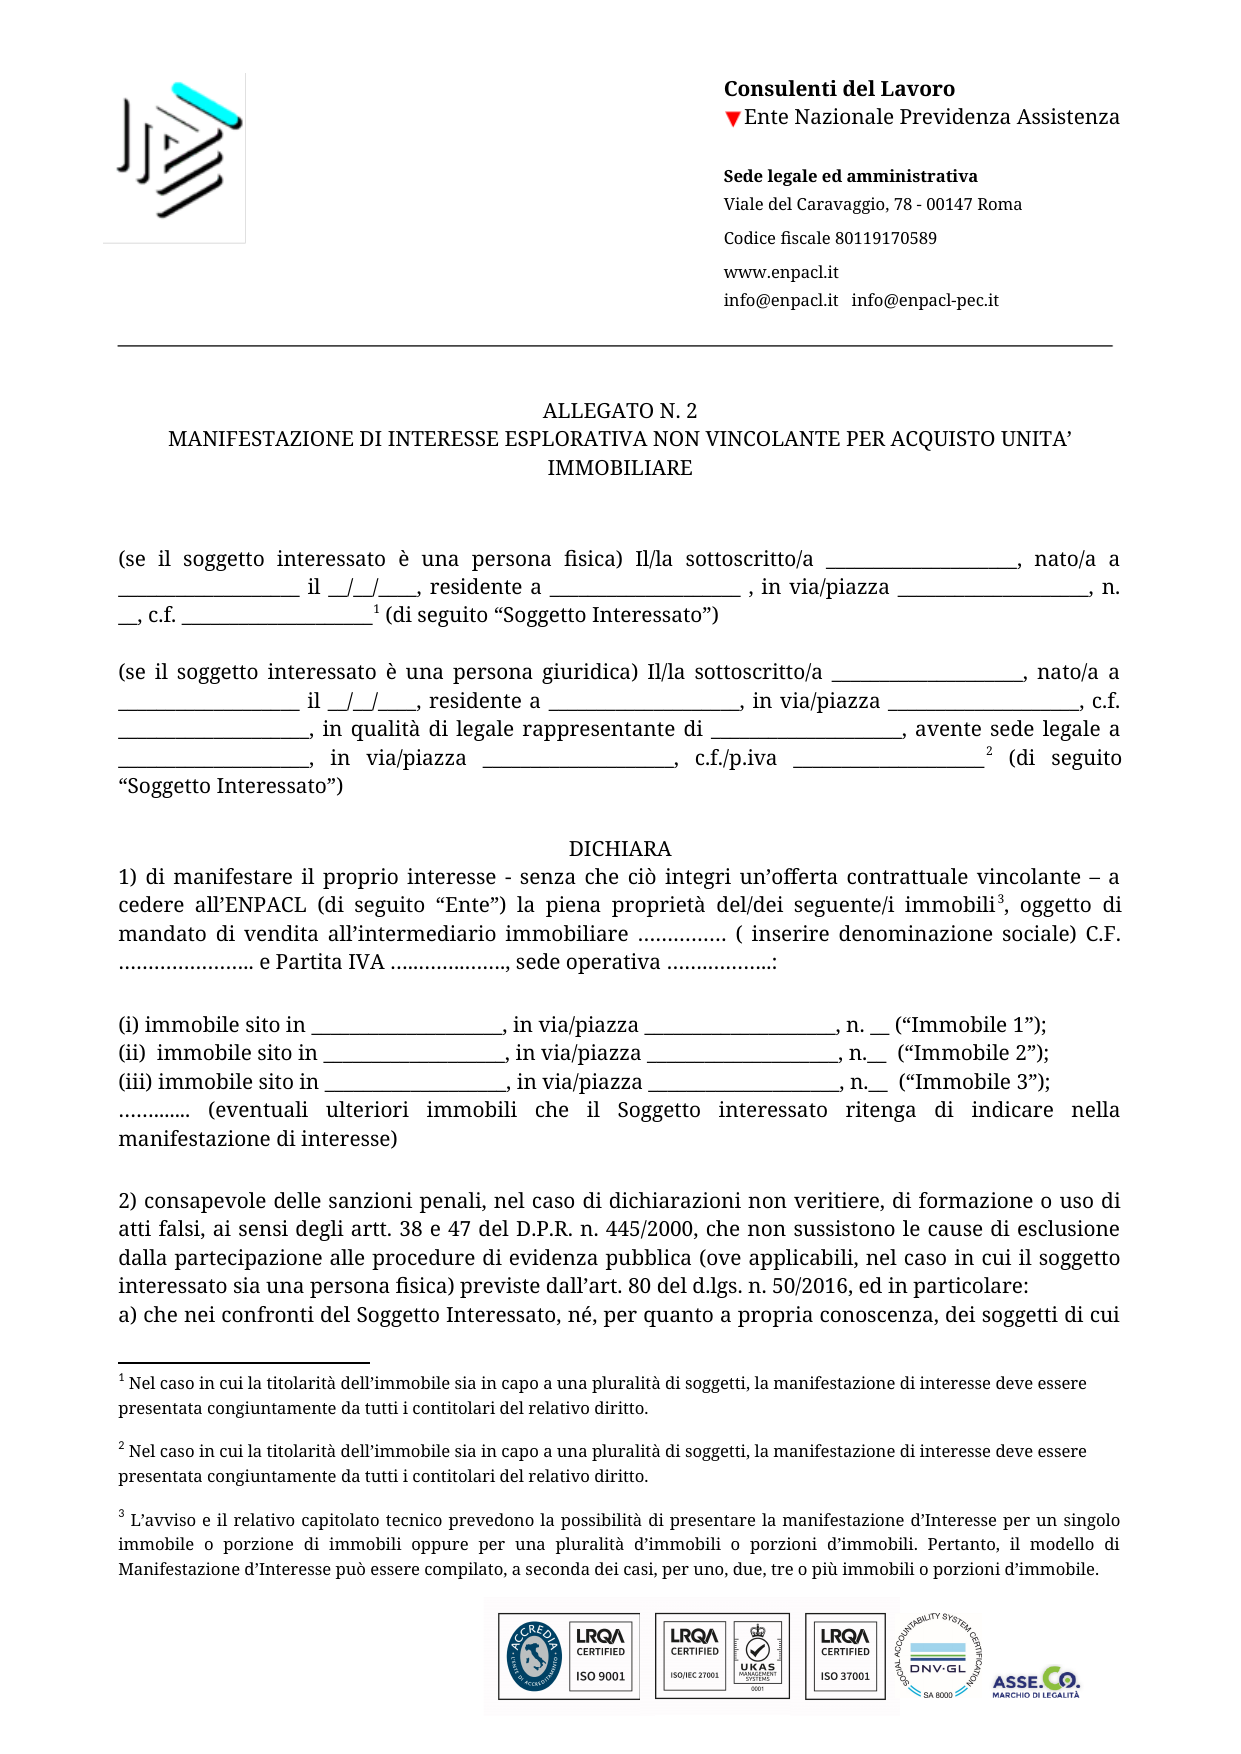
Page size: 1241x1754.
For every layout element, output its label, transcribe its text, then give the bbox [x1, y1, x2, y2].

text (i) immobile sito in ____________________, in via/piazza ____________________, n. __ (“Immobile 1”); [118, 1010, 1122, 1038]
text (se il soggetto interessato è una persona fisica) Il/la sottoscritto/a ____________________, nato/a a ___________________ il __/__/____, residente a ____________________ , in via/piazza ____________________, n. __, c.f. ____________________ (di seguito “Soggetto Interessato”) [118, 544, 1122, 629]
text ALLEGATO N. 2 [118, 396, 1122, 424]
text (iii) immobile sito in ___________________, in via/piazza ____________________, n.__ (“Immobile 3”); [118, 1067, 1122, 1095]
text DICHIARA [118, 834, 1122, 862]
text (se il soggetto interessato è una persona giuridica) Il/la sottoscritto/a ____________________, nato/a a ___________________ il __/__/____, residente a ____________________, in via/piazza ____________________, c.f. ____________________, in qualità di legale rappresentante di ____________________, avente sede legale a ____________________, in via/piazza ____________________, c.f./p.iva ____________________ (di seguito “Soggetto Interessato”) [118, 657, 1122, 799]
text (ii) immobile sito in ___________________, in via/piazza ____________________, n.__ (“Immobile 2”); [118, 1038, 1122, 1067]
picture [103, 73, 249, 245]
text ……....... (eventuali ulteriori immobili che il Soggetto interessato ritenga di indicare nella manifestazione di interesse) [118, 1095, 1122, 1152]
text 2) consapevole delle sanzioni penali, nel caso di dichiarazioni non veritiere, di formazione o uso di atti falsi, ai sensi degli artt. 38 e 47 del D.P.R. n. 445/2000, che non sussistono le cause di esclusione dalla partecipazione alle procedure di evidenza pubblica (ove applicabili, nel caso in cui il soggetto interessato sia una persona fisica) previste dall’art. 80 del d.lgs. n. 50/2016, ed in particolare: [118, 1186, 1122, 1300]
picture [987, 1664, 1084, 1702]
picture [90, 311, 1146, 388]
picture [483, 1597, 982, 1716]
text MANIFESTAZIONE DI INTERESSE ESPLORATIVA NON VINCOLANTE PER ACQUISTO UNITA’ IMMOBILIARE [118, 424, 1122, 481]
text 1) di manifestare il proprio interesse - senza che ciò integri un’offerta contrattuale vincolante – a cedere all’ENPACL (di seguito “Ente”) la piena proprietà del/dei seguente/i immobili, oggetto di mandato di vendita all’intermediario immobiliare …………… ( inserire denominazione sociale) C.F. ………………….. e Partita IVA …..……..……., sede operativa …….………..: [118, 862, 1122, 976]
